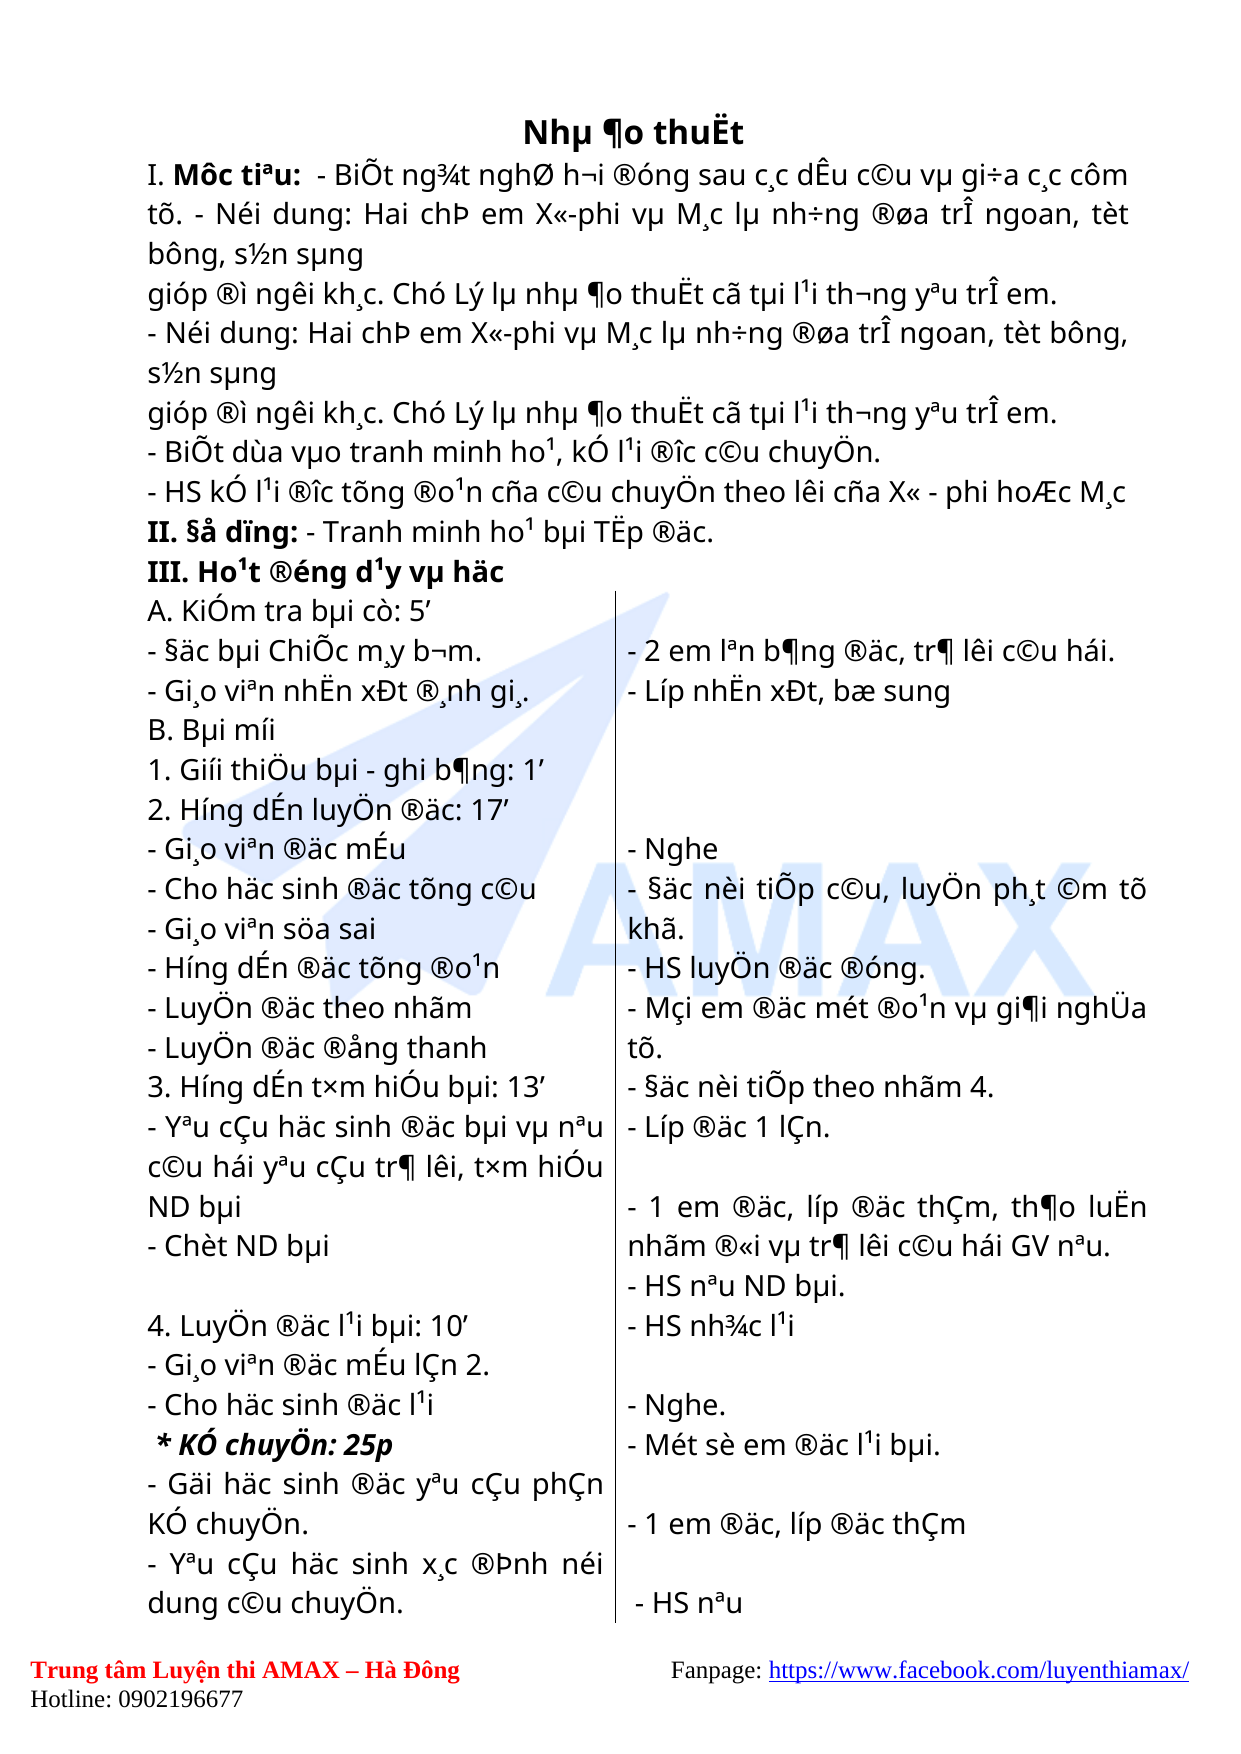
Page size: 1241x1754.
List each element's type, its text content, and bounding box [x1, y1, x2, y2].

text - Néi dung: Hai chÞ em X«-phi vµ M¸c lµ nh÷ng ®øa trÎ ngoan, tèt bông, s½n sµng [147, 313, 1131, 392]
text I. Môc tiªu: - BiÕt ng¾t nghØ h¬i ®óng sau c¸c dÊu c©u vµ gi÷a c¸c côm tõ. - Néi dung: Hai chÞ em X«-phi vµ M¸c lµ nh÷ng ®øa trÎ ngoan, tèt bông, s½n sµng [147, 154, 1131, 273]
text gióp ®ì ng­êi kh¸c. Chó Lý lµ nhµ ¶o thuËt cã tµi l¹i th­¬ng yªu trÎ em. [147, 273, 1131, 313]
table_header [136, 591, 615, 1622]
text gióp ®ì ng­êi kh¸c. Chó Lý lµ nhµ ¶o thuËt cã tµi l¹i th­¬ng yªu trÎ em. [147, 392, 1131, 432]
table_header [616, 591, 1159, 1622]
text III. Ho¹t ®éng d¹y vµ häc [147, 551, 1131, 591]
text II. §å dïng: - Tranh minh ho¹ bµi TËp ®äc. [147, 511, 1131, 551]
text - BiÕt dùa vµo tranh minh ho¹, kÓ l¹i ®­îc c©u chuyÖn. [147, 432, 1131, 471]
text Nhµ ¶o thuËt [447, 108, 1131, 154]
text - HS kÓ l¹i ®­îc tõng ®o¹n cña c©u chuyÖn theo lêi cña X« - phi hoÆc M¸c [147, 471, 1131, 511]
